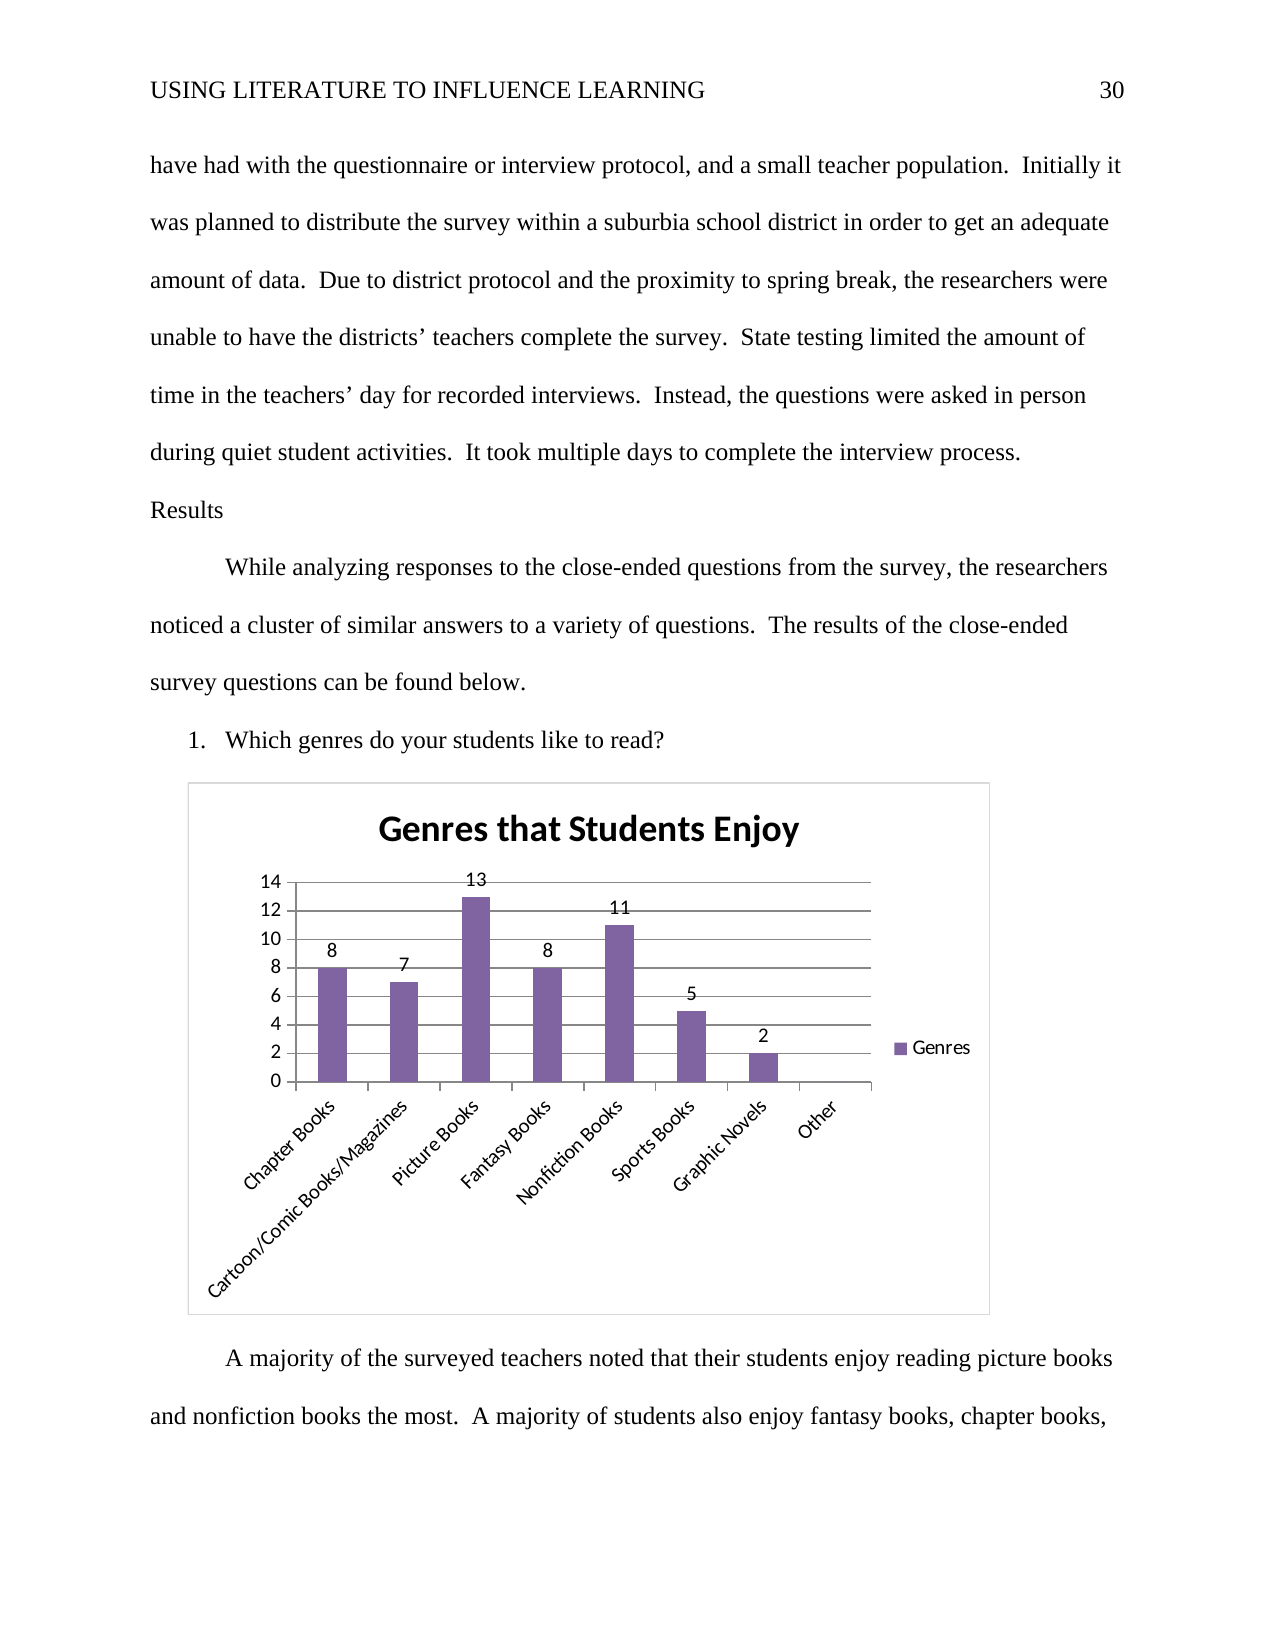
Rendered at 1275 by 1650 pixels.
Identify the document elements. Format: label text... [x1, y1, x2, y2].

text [150, 150, 1125, 466]
text While analyzing responses to the close-ended questions from the survey, the researchers noticed a cluster of similar answers to a variety of questions. The results of the close-ended survey questions can be found below. [150, 552, 1125, 696]
list Which genres do your students like to read? [187, 725, 1125, 754]
text Results [150, 495, 1125, 524]
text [150, 1343, 1125, 1429]
